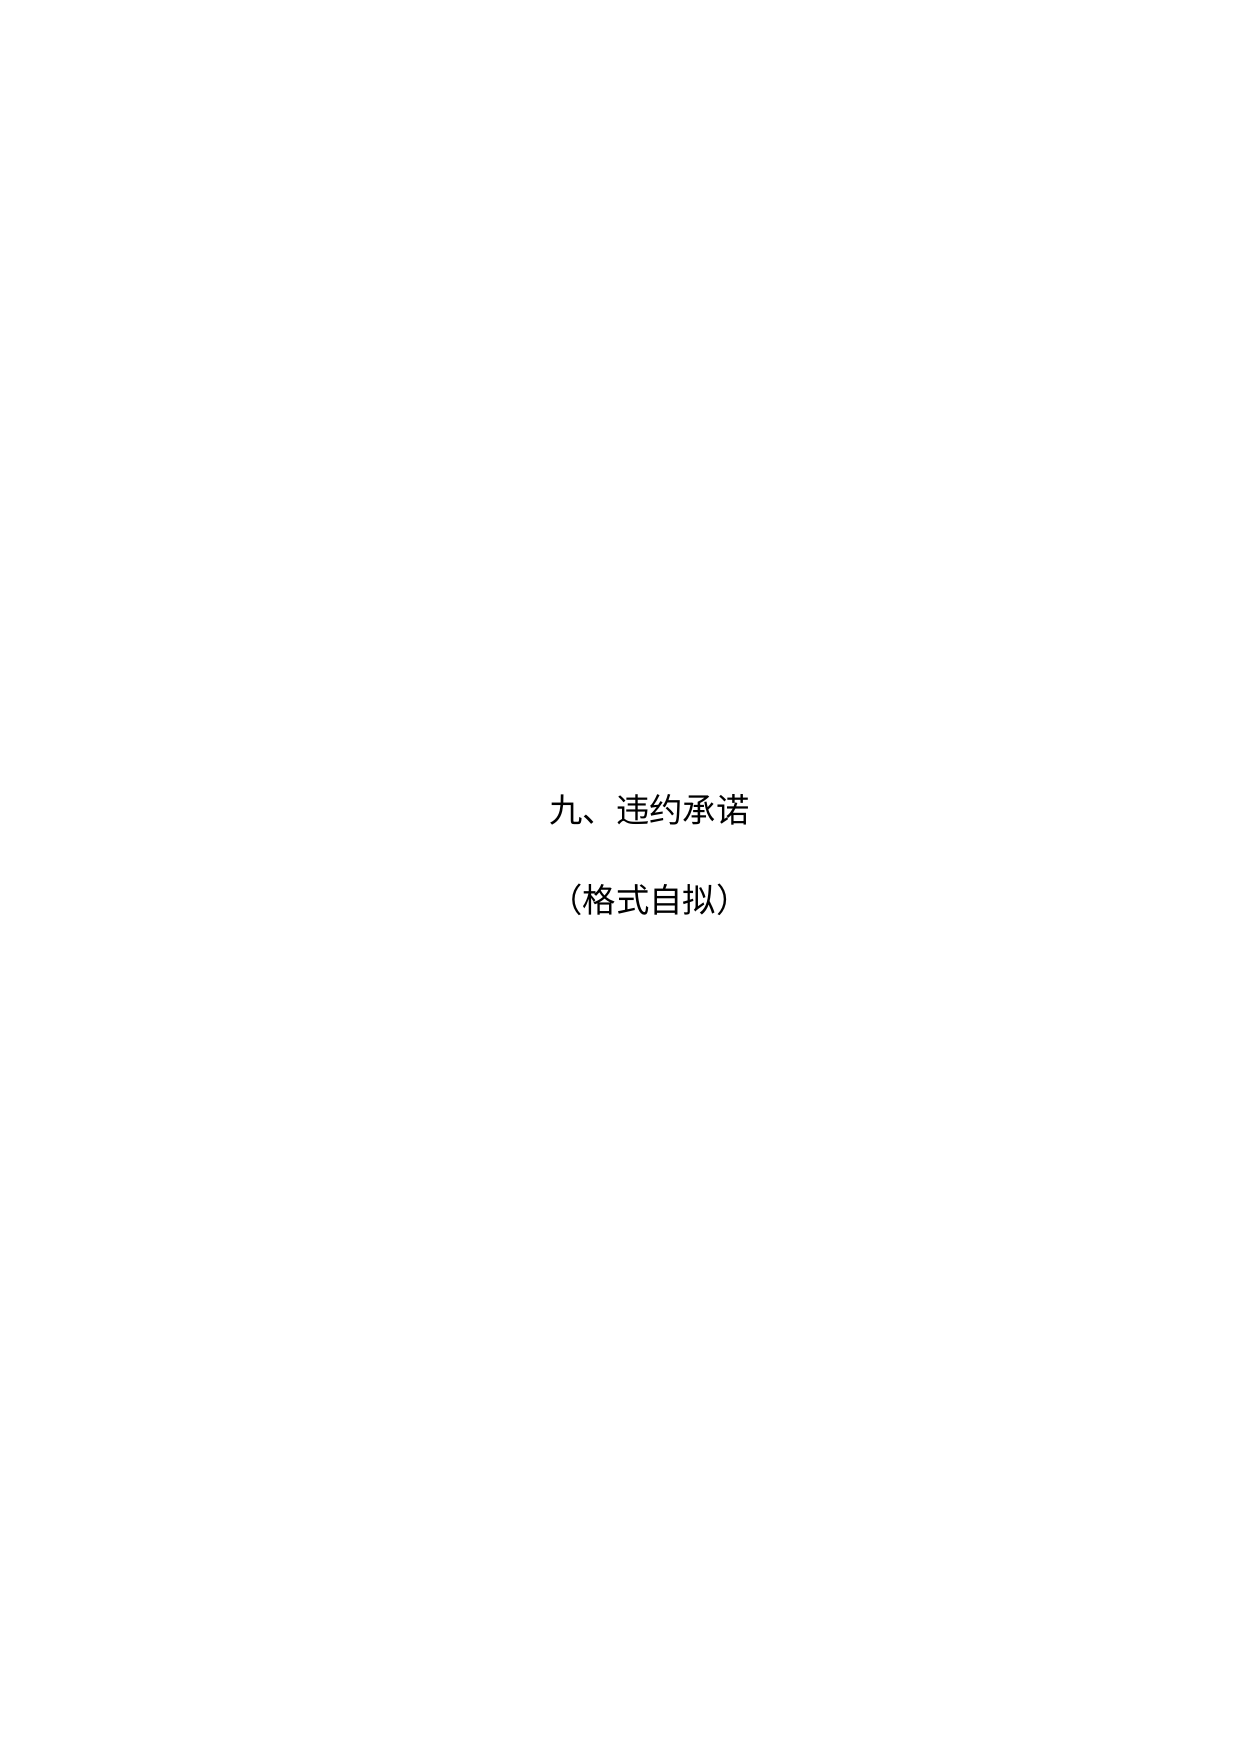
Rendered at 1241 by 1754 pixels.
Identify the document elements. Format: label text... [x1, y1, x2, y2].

text （格式自拟） [187, 865, 1053, 930]
text 九、违约承诺 [187, 776, 1053, 841]
